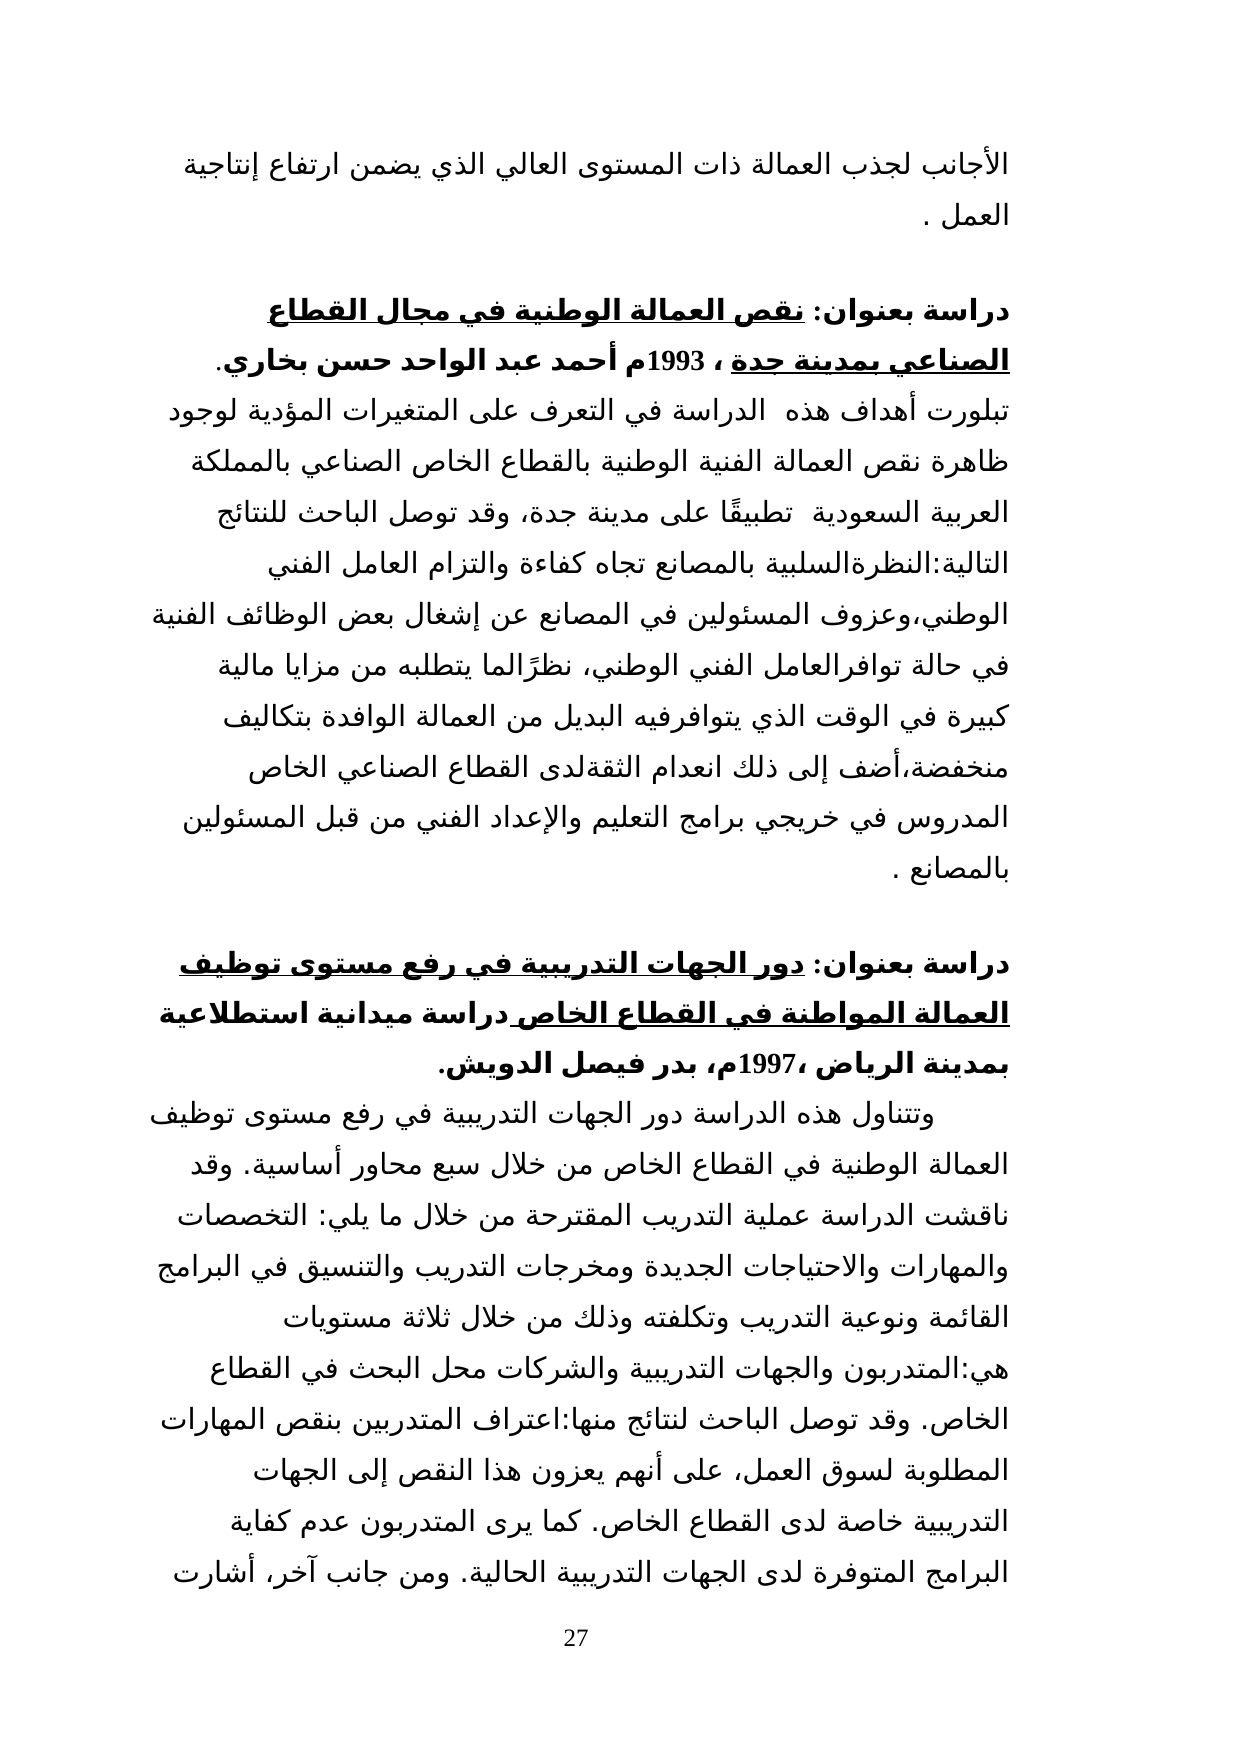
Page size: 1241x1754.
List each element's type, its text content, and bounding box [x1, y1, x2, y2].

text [148, 1097, 1010, 1589]
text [148, 148, 1010, 233]
text دراسة بعنوان: نقص العمالة الوطنية في مجال القطاع الصناعي بمدينة جدة ، 1993م أحمد عبد الواحد حسن بخاري. [148, 293, 1010, 377]
text دراسة بعنوان: دور الجهات التدريبية في رفع مستوى توظيف العمالة المواطنة في القطاع الخاص دراسة ميدانية استطلاعية بمدينة الرياض ،1997م، بدر فيصل الدويش. [148, 946, 1010, 1080]
text تبلورت أهداف هذه الدراسة في التعرف على المتغيرات المؤدية لوجود ظاهرة نقص العمالة الفنية الوطنية بالقطاع الخاص الصناعي بالمملكة العربية السعودية تطبيقًا على مدينة جدة، وقد توصل الباحث للنتائج التالية:النظرةالسلبية بالمصانع تجاه كفاءة والتزام العامل الفني الوطني،وعزوف المسئولين في المصانع عن إشغال بعض الوظائف الفنية في حالة توافرالعامل الفني الوطني، نظرًالما يتطلبه من مزايا مالية كبيرة في الوقت الذي يتوافرفيه البديل من العمالة الوافدة بتكاليف منخفضة،أضف إلى ذلك انعدام الثقةلدى القطاع الصناعي الخاص المدروس في خريجي برامج التعليم والإعداد الفني من قبل المسئولين بالمصانع . [148, 393, 1010, 886]
